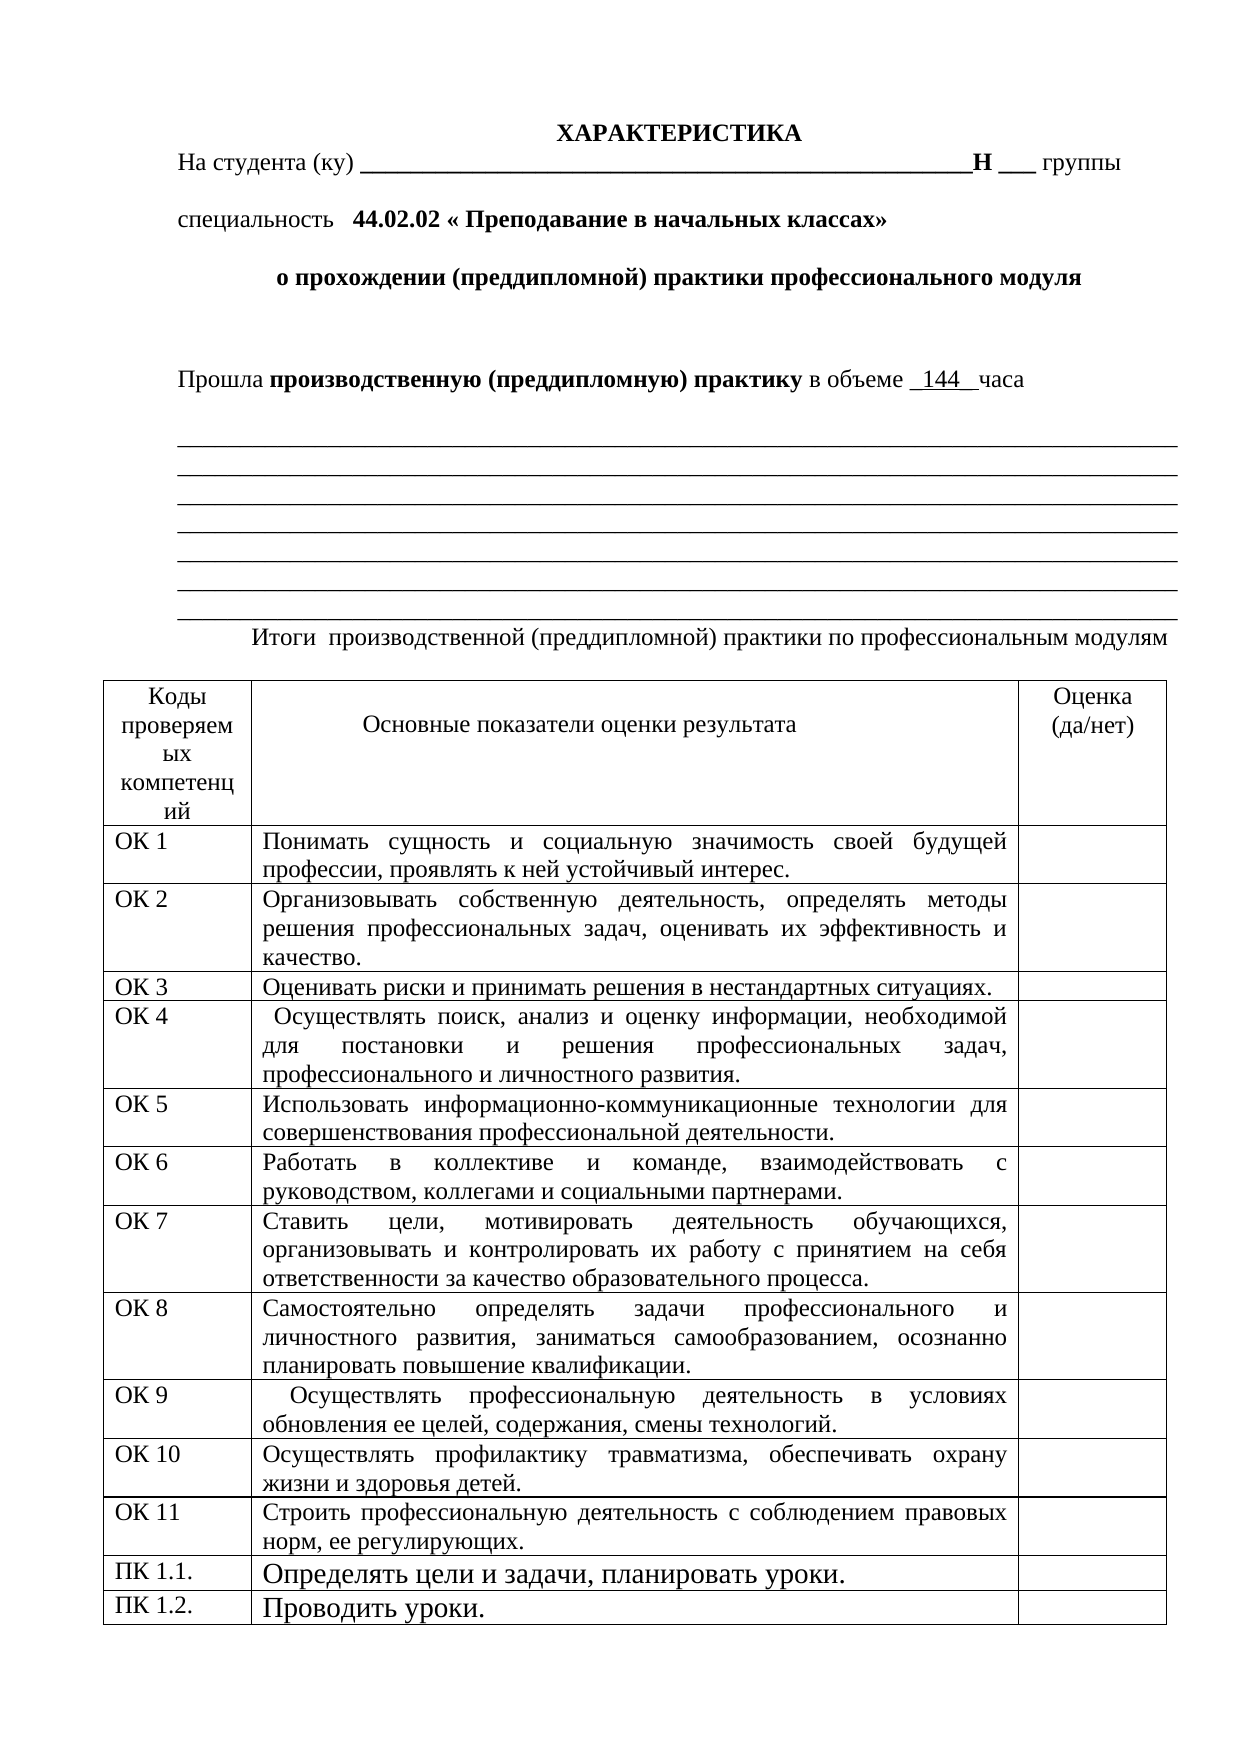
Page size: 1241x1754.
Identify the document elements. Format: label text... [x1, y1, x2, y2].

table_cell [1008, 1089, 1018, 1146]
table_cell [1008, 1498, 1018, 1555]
table_header Оценка (да/нет) [1019, 681, 1166, 825]
table_cell ОК 10 [104, 1439, 251, 1496]
table_cell ОК 9 [104, 1380, 251, 1438]
table_cell ОК 6 [104, 1147, 251, 1205]
table_header Коды проверяемых компетенций [104, 681, 251, 825]
table_cell [1019, 1001, 1166, 1088]
text На студента (ку) _________________________________________________Н ___ группы [177, 147, 1181, 176]
table_cell ПК 1.1. [104, 1556, 251, 1589]
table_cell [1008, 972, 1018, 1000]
table_cell [1019, 1206, 1166, 1292]
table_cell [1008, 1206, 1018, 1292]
table_cell [1019, 1591, 1166, 1624]
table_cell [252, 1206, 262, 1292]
table_cell [1019, 1498, 1166, 1555]
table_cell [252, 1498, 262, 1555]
table_cell [1019, 1380, 1166, 1438]
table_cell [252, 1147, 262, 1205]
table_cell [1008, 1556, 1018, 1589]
table_cell ОК 2 [104, 884, 251, 971]
text ________________________________________________________________________________________________________________________________________________________________________________________________________________________________________________________________________________________________________________________________________________________________________________________________________________________________________________________________________________________________________________________________________________________________________________ [177, 421, 1181, 622]
text Итоги производственной (преддипломной) практики по профессиональным модулям [177, 622, 1181, 651]
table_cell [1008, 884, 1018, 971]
text Прошла производственную (преддипломную) практику в объеме _144_ часа [177, 364, 1181, 392]
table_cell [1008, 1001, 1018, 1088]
table_cell [1019, 972, 1166, 1000]
table_cell ОК 3 [104, 972, 251, 1000]
table_cell [1019, 1089, 1166, 1146]
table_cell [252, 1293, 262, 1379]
table_cell [1019, 1439, 1166, 1496]
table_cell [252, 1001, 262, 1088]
table_cell [1019, 884, 1166, 971]
table_header Основные показатели оценки результата [252, 681, 1018, 825]
table_cell [1019, 1147, 1166, 1205]
text о прохождении (преддипломной) практики профессионального модуля [177, 262, 1181, 291]
table_cell ОК 1 [104, 826, 251, 883]
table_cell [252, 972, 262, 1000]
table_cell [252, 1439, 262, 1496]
table_cell [1019, 826, 1166, 883]
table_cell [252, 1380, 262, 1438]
table_cell ОК 7 [104, 1206, 251, 1292]
table_cell ОК 8 [104, 1293, 251, 1379]
table_cell ОК 5 [104, 1089, 251, 1146]
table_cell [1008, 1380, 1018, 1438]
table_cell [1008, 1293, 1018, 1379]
table_cell [1019, 1556, 1166, 1589]
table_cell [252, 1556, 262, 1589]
table_cell [1019, 1293, 1166, 1379]
table_cell ОК 11 [104, 1498, 251, 1555]
table_cell ОК 4 [104, 1001, 251, 1088]
table_cell ПК 1.2. [104, 1591, 251, 1624]
text специальность 44.02.02 « Преподавание в начальных классах» [177, 204, 1181, 233]
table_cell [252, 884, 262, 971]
table_cell Понимать сущность и социальную значимость своей будущей профессии, проявлять к ней устойчивый интерес. [252, 826, 1018, 883]
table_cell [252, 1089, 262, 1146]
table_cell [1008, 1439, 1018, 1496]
text ХАРАКТЕРИСТИКА [177, 118, 1181, 147]
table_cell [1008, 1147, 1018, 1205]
